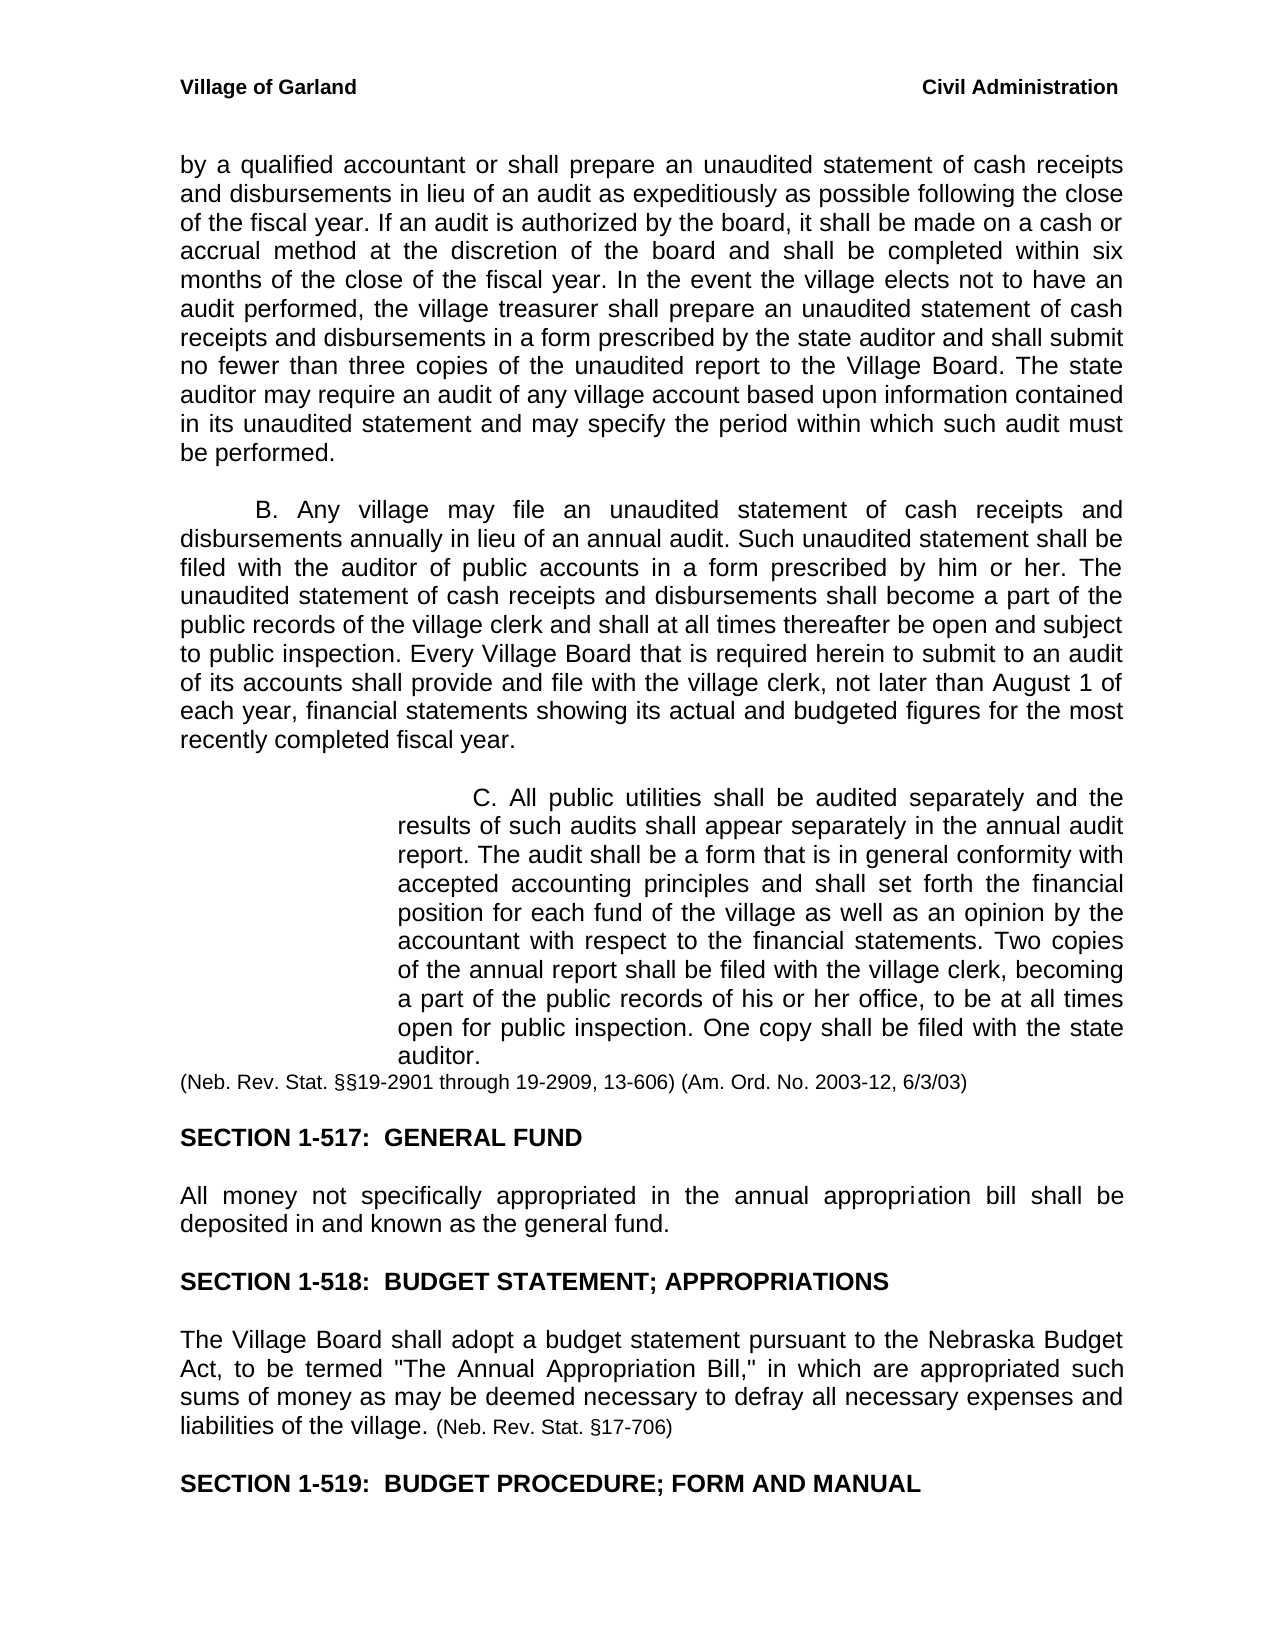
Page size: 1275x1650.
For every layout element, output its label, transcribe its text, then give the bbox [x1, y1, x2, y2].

text The Village Board shall adopt a budget statement pursuant to the Nebraska Budget Act, to be termed "The Annual Appropriation Bill," in which are appropriated such sums of money as may be deemed necessary to defray all necessary expenses and liabilities of the village. (Neb. Rev. Stat. §17-706) [180, 1325, 1125, 1440]
text C. All public utilities shall be audited separately and the results of such audits shall appear separately in the annual audit report. The audit shall be a form that is in general conformity with accepted accounting principles and shall set forth the financial position for each fund of the village as well as an opinion by the accountant with respect to the financial statements. Two copies of the annual report shall be filed with the village clerk, becoming a part of the public records of his or her office, to be at all times open for public inspection. One copy shall be filed with the state auditor. [397, 782, 1125, 1070]
text (Neb. Rev. Stat. §§19-2901 through 19-2909, 13-606) (Am. Ord. No. 2003-12, 6/3/03) [180, 1070, 1125, 1094]
subtitle SECTION 1-518: BUDGET STATEMENT; APPROPRIATIONS [180, 1267, 1125, 1296]
subtitle SECTION 1-517: GENERAL FUND [180, 1123, 1125, 1151]
text B. Any village may file an unaudited statement of cash receipts and disbursements annually in lieu of an annual audit. Such unaudited statement shall be filed with the auditor of public accounts in a form prescribed by him or her. The unaudited statement of cash receipts and disbursements shall become a part of the public records of the village clerk and shall at all times thereafter be open and subject to public inspection. Every Village Board that is required herein to submit to an audit of its accounts shall provide and file with the village clerk, not later than August 1 of each year, financial statements showing its actual and budgeted figures for the most recently completed fiscal year. [180, 495, 1125, 754]
subtitle SECTION 1-519: BUDGET PROCEDURE; FORM AND MANUAL INCORPORATED [180, 1468, 1125, 1497]
text All money not specifically appropriated in the annual appropriation bill shall be deposited in and known as the general fund. [180, 1181, 1125, 1238]
